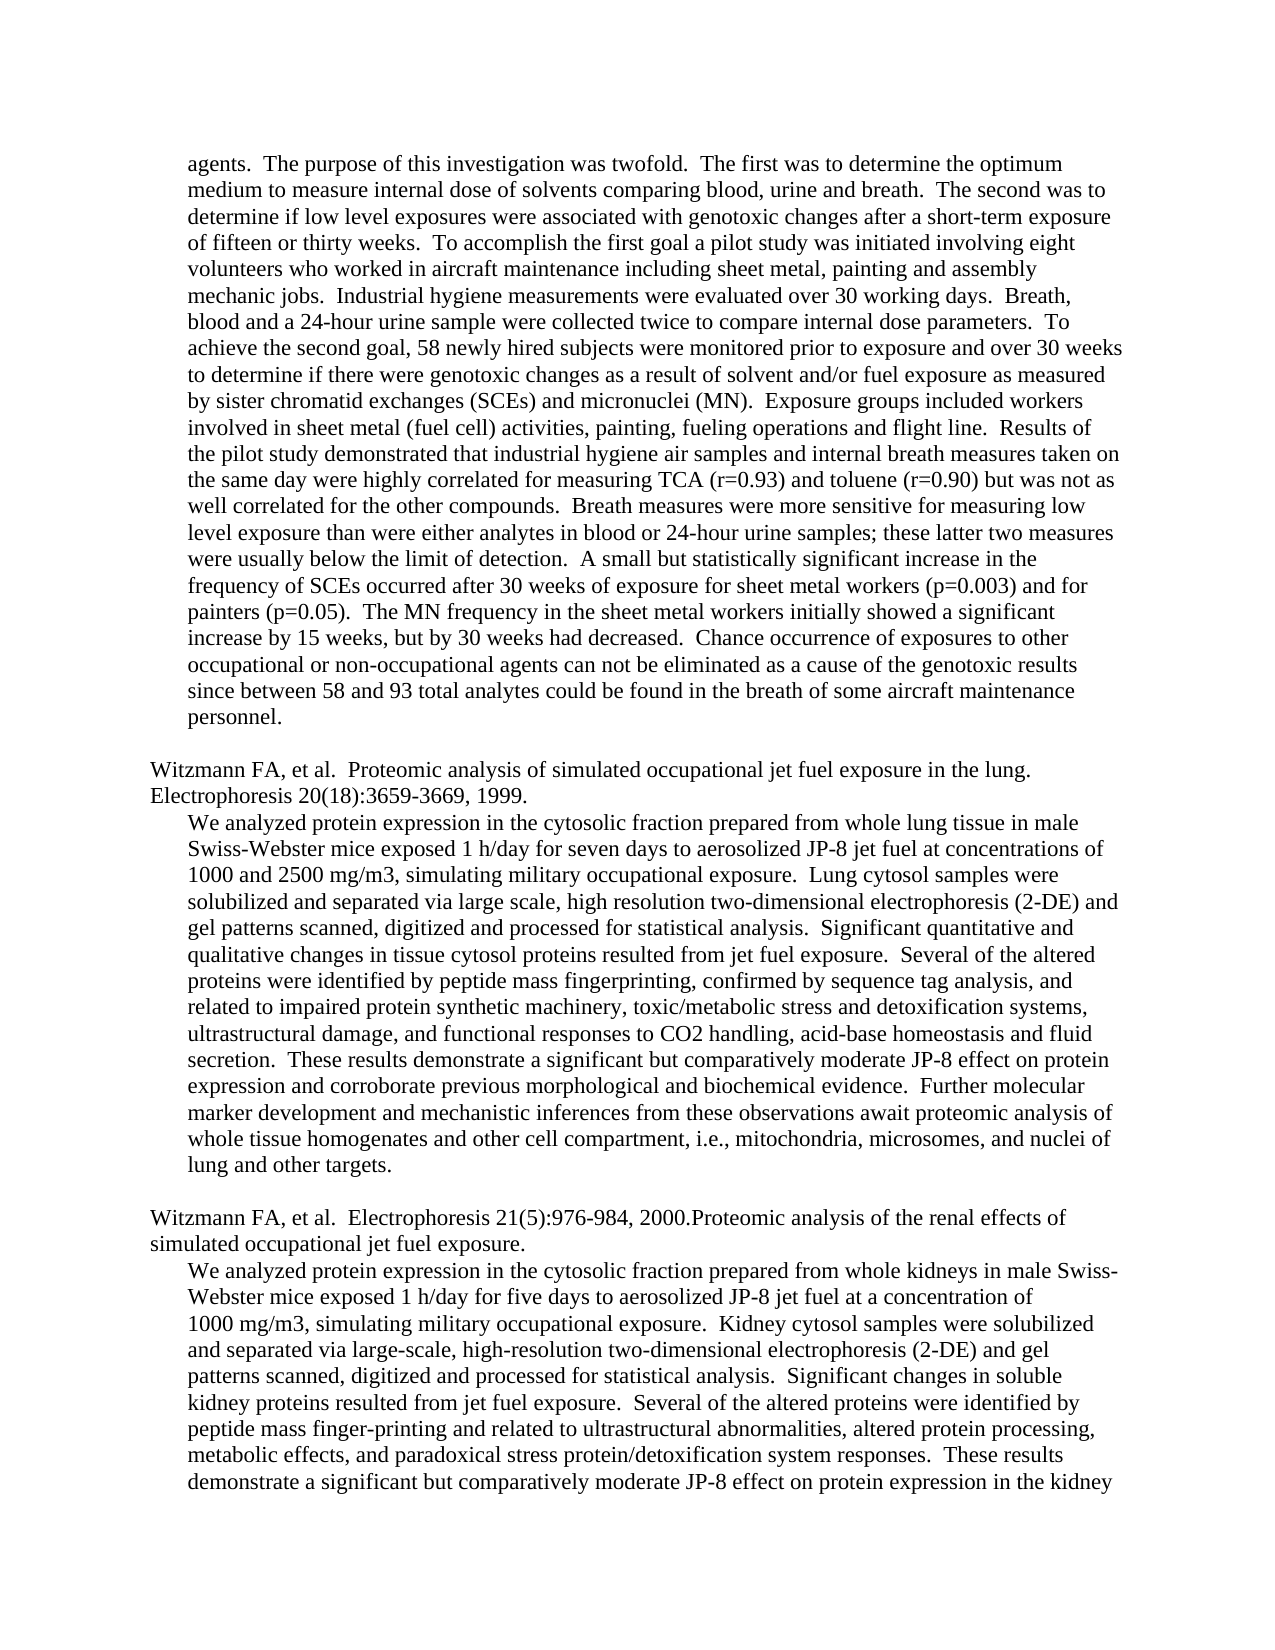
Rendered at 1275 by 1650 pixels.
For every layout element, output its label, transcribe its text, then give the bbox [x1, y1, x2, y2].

text We analyzed protein expression in the cytosolic fraction prepared from whole lung tissue in male Swiss-Webster mice exposed 1 h/day for seven days to aerosolized JP-8 jet fuel at concentrations of 1000 and 2500 mg/m3, simulating military occupational exposure. Lung cytosol samples were solubilized and separated via large scale, high resolution two-dimensional electrophoresis (2-DE) and gel patterns scanned, digitized and processed for statistical analysis. Significant quantitative and qualitative changes in tissue cytosol proteins resulted from jet fuel exposure. Several of the altered proteins were identified by peptide mass fingerprinting, confirmed by sequence tag analysis, and related to impaired protein synthetic machinery, toxic/metabolic stress and detoxification systems, ultrastructural damage, and functional responses to CO2 handling, acid-base homeostasis and fluid secretion. These results demonstrate a significant but comparatively moderate JP-8 effect on protein expression and corroborate previous morphological and biochemical evidence. Further molecular marker development and mechanistic inferences from these observations await proteomic analysis of whole tissue homogenates and other cell compartment, i.e., mitochondria, microsomes, and nuclei of lung and other targets. [187, 809, 1125, 1178]
text Witzmann FA, et al. Electrophoresis 21(5):976-984, 2000.Proteomic analysis of the renal effects of simulated occupational jet fuel exposure. [150, 1204, 1125, 1257]
text Witzmann FA, et al. Proteomic analysis of simulated occupational jet fuel exposure in the lung. Electrophoresis 20(18):3659-3669, 1999. [150, 756, 1125, 809]
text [187, 150, 1125, 730]
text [187, 1257, 1125, 1494]
